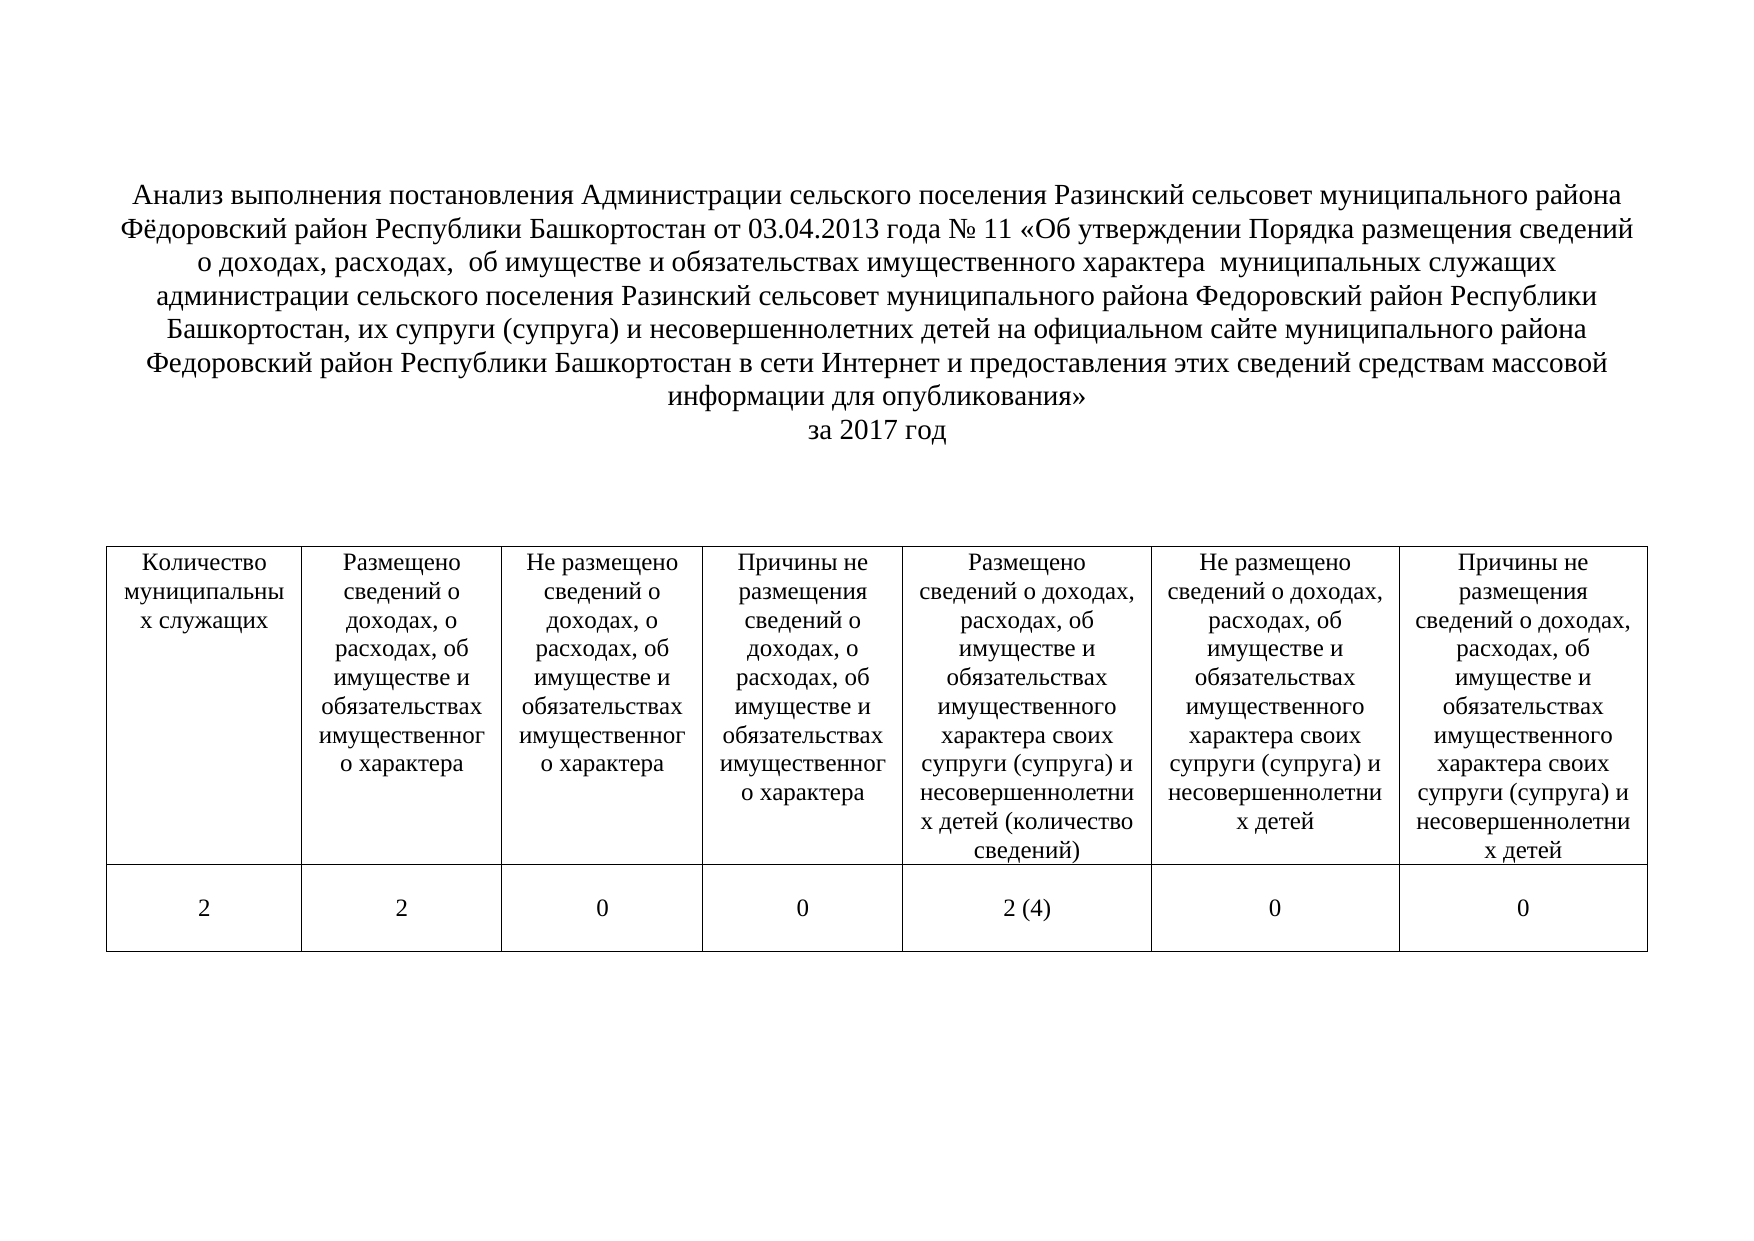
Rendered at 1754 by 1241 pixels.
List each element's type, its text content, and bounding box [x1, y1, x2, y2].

table_cell 0 [703, 865, 902, 951]
table_cell 2 [302, 865, 501, 951]
table_header Не размещено сведений о доходах, расходах, об имуществе и обязательствах имущественного характера своих супруги (супруга) и несовершеннолетних детей [1152, 547, 1399, 863]
table_header Размещено сведений о доходах, о расходах, об имуществе и обязательствах имущественного характера [302, 547, 501, 863]
table_cell 0 [1400, 865, 1647, 951]
table_cell 0 [502, 865, 702, 951]
table_header Не размещено сведений о доходах, о расходах, об имуществе и обязательствах имущественного характера [502, 547, 702, 863]
table_header Причины не размещения сведений о доходах, расходах, об имуществе и обязательствах имущественного характера своих супруги (супруга) и несовершеннолетних детей [1400, 547, 1647, 863]
table_cell 2 [107, 865, 301, 951]
table_cell 2 (4) [903, 865, 1151, 951]
table_cell 0 [1152, 865, 1399, 951]
table_header Причины не размещения сведений о доходах, о расходах, об имуществе и обязательствах имущественного характера [703, 547, 902, 863]
table_header Размещено сведений о доходах, расходах, об имуществе и обязательствах имущественного характера своих супруги (супруга) и несовершеннолетних детей (количество сведений) [903, 547, 1151, 863]
table_header Количество муниципальных служащих [107, 547, 301, 863]
text за 2017 год [118, 412, 1636, 446]
text Анализ выполнения постановления Администрации сельского поселения Разинский сельсовет муниципального района Фёдоровский район Республики Башкортостан от 03.04.2013 года № 11 «Об утверждении Порядка размещения сведений о доходах, расходах, об имуществе и обязательствах имущественного характера муниципальных служащих администрации сельского поселения Разинский сельсовет муниципального района Федоровский район Республики Башкортостан, их супруги (супруга) и несовершеннолетних детей на официальном сайте муниципального района Федоровский район Республики Башкортостан в сети Интернет и предоставления этих сведений средствам массовой информации для опубликования» [118, 177, 1636, 412]
